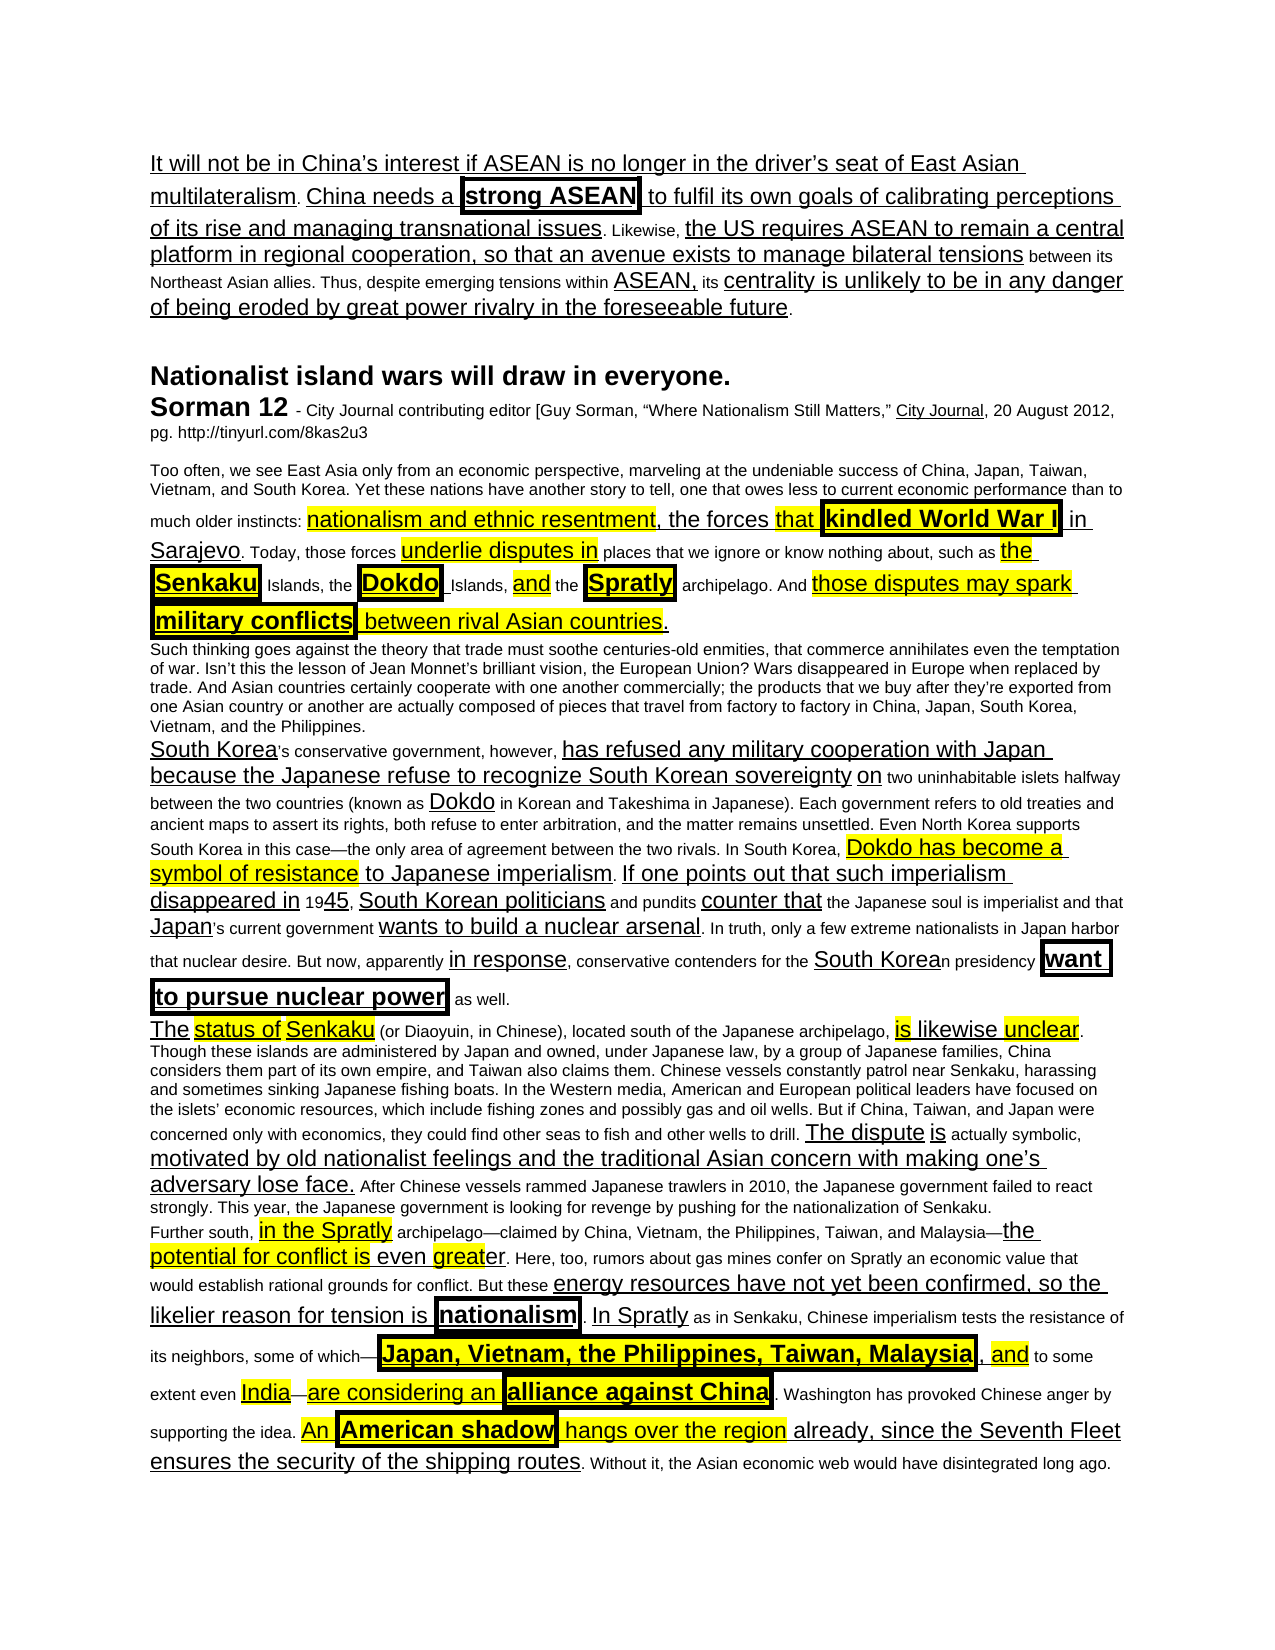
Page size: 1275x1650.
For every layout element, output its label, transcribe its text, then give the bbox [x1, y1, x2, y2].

text It will not be in China’s interest if ASEAN is no longer in the driver’s seat of East Asian multilateralism. China needs a strong ASEAN to fulfil its own goals of calibrating perceptions of its rise and managing transnational issues. Likewise, the US requires ASEAN to remain a central platform in regional cooperation, so that an avenue exists to manage bilateral tensions between its Northeast Asian allies. Thus, despite emerging tensions within ASEAN, its centrality is unlikely to be in any danger of being eroded by great power rivalry in the foreseeable future. [150, 150, 1125, 320]
text South Korea’s conservative government, however, has refused any military cooperation with Japan because the Japanese refuse to recognize South Korean sovereignty on two uninhabitable islets halfway between the two countries (known as Dokdo in Korean and Takeshima in Japanese). Each government refers to old treaties and ancient maps to assert its rights, both refuse to enter arbitration, and the matter remains unsettled. Even North Korea supports South Korea in this case—the only area of agreement between the two rivals. In South Korea, Dokdo has become a symbol of resistance to Japanese imperialism. If one points out that such imperialism disappeared in 1945, South Korean politicians and pundits counter that the Japanese soul is imperialist and that Japan’s current government wants to build a nuclear arsenal. In truth, only a few extreme nationalists in Japan harbor that nuclear desire. But now, apparently in response, conservative contenders for the South Korean presidency want to pursue nuclear power as well. [150, 736, 1125, 1016]
text Such thinking goes against the theory that trade must soothe centuries-old enmities, that commerce annihilates even the temptation of war. Isn’t this the lesson of Jean Monnet’s brilliant vision, the European Union? Wars disappeared in Europe when replaced by trade. And Asian countries certainly cooperate with one another commercially; the products that we buy after they’re exported from one Asian country or another are actually composed of pieces that travel from factory to factory in China, Japan, South Korea, Vietnam, and the Philippines. [150, 640, 1125, 736]
text Further south, in the Spratly archipelago—claimed by China, Vietnam, the Philippines, Taiwan, and Malaysia—the potential for conflict is even greater. Here, too, rumors about gas mines confer on Spratly an economic value that would establish rational grounds for conflict. But these energy resources have not yet been confirmed, so the likelier reason for tension is nationalism. In Spratly as in Senkaku, Chinese imperialism tests the resistance of its neighbors, some of which—Japan, Vietnam, the Philippines, Taiwan, Malaysia, and to some extent even India—are considering an alliance against China. Washington has provoked Chinese anger by supporting the idea. An American shadow hangs over the region already, since the Seventh Fleet ensures the security of the shipping routes. Without it, the Asian economic web would have disintegrated long ago. [150, 1217, 1125, 1475]
subtitle Nationalist island wars will draw in everyone. [150, 360, 1125, 391]
text The status of Senkaku (or Diaoyuin, in Chinese), located south of the Japanese archipelago, is likewise unclear. Though these islands are administered by Japan and owned, under Japanese law, by a group of Japanese families, China considers them part of its own empire, and Taiwan also claims them. Chinese vessels constantly patrol near Senkaku, harassing and sometimes sinking Japanese fishing boats. In the Western media, American and European political leaders have focused on the islets’ economic resources, which include fishing zones and possibly gas and oil wells. But if China, Taiwan, and Japan were concerned only with economics, they could find other seas to fish and other wells to drill. The dispute is actually symbolic, motivated by old nationalist feelings and the traditional Asian concern with making one’s adversary lose face. After Chinese vessels rammed Japanese trawlers in 2010, the Japanese government failed to react strongly. This year, the Japanese government is looking for revenge by pushing for the nationalization of Senkaku. [150, 1016, 1125, 1217]
text Too often, we see East Asia only from an economic perspective, marveling at the undeniable success of China, Japan, Taiwan, Vietnam, and South Korea. Yet these nations have another story to tell, one that owes less to current economic performance than to much older instincts: nationalism and ethnic resentment, the forces that kindled World War I in Sarajevo. Today, those forces underlie disputes in places that we ignore or know nothing about, such as the Senkaku Islands, the Dokdo Islands, and the Spratly archipelago. And those disputes may spark military conflicts between rival Asian countries. [150, 461, 1125, 640]
text Sorman 12 - City Journal contributing editor [Guy Sorman, “Where Nationalism Still Matters,” City Journal, 20 August 2012, pg. http://tinyurl.com/8kas2u3 [150, 391, 1125, 442]
